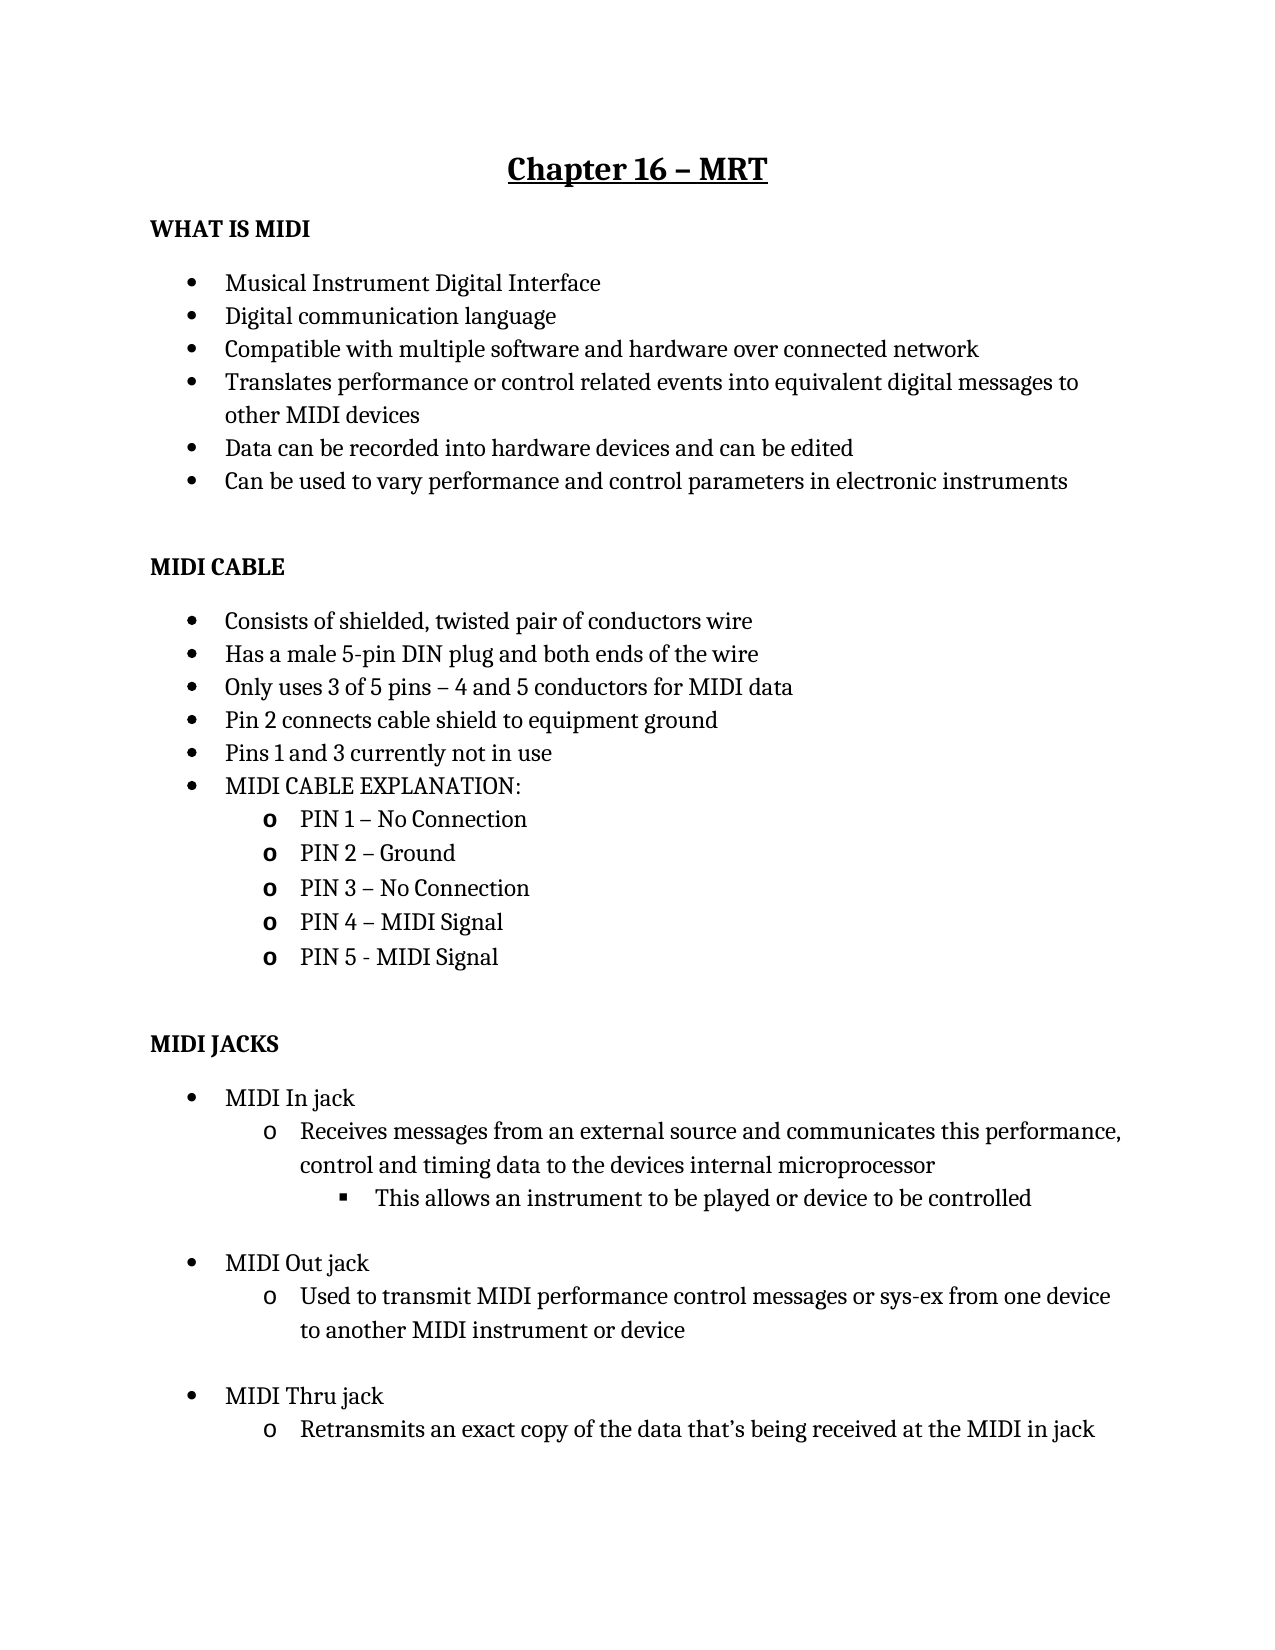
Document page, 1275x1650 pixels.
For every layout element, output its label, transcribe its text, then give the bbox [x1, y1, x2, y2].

list Digital communication language [187, 302, 1125, 331]
list PIN 1 – No Connection [262, 805, 1125, 835]
text MIDI JACKS [150, 1030, 1125, 1059]
list PIN 5 - MIDI Signal [262, 943, 1125, 1005]
list Retransmits an exact copy of the data that’s being received at the MIDI in jack [262, 1414, 1125, 1444]
list Data can be recorded into hardware devices and can be edited [187, 434, 1125, 463]
text Chapter 16 – MRT [150, 150, 1125, 188]
list Pins 1 and 3 currently not in use [187, 739, 1125, 767]
list Has a male 5-pin DIN plug and both ends of the wire [187, 640, 1125, 668]
list MIDI Out jack [187, 1249, 1125, 1278]
list MIDI CABLE EXPLANATION: [187, 772, 1125, 801]
text WHAT IS MIDI [150, 215, 1125, 244]
list MIDI In jack [187, 1084, 1125, 1112]
text MIDI CABLE [150, 553, 1125, 582]
list PIN 2 – Ground [262, 839, 1125, 869]
list This allows an instrument to be played or device to be controlled [337, 1184, 1125, 1245]
list Consists of shielded, twisted pair of conductors wire [187, 607, 1125, 635]
list Musical Instrument Digital Interface [187, 269, 1125, 297]
list PIN 4 – MIDI Signal [262, 908, 1125, 938]
list Receives messages from an external source and communicates this performance, control and timing data to the devices internal microprocessor [262, 1117, 1125, 1180]
list Used to transmit MIDI performance control messages or sys-ex from one device to another MIDI instrument or device [262, 1282, 1125, 1377]
list Translates performance or control related events into equivalent digital messages to other MIDI devices [187, 368, 1125, 429]
list MIDI Thru jack [187, 1382, 1125, 1410]
list Compatible with multiple software and hardware over connected network [187, 335, 1125, 363]
list PIN 3 – No Connection [262, 874, 1125, 904]
list Only uses 3 of 5 pins – 4 and 5 conductors for MIDI data [187, 673, 1125, 701]
list Pin 2 connects cable shield to equipment ground [187, 706, 1125, 734]
list Can be used to vary performance and control parameters in electronic instruments [187, 467, 1125, 528]
